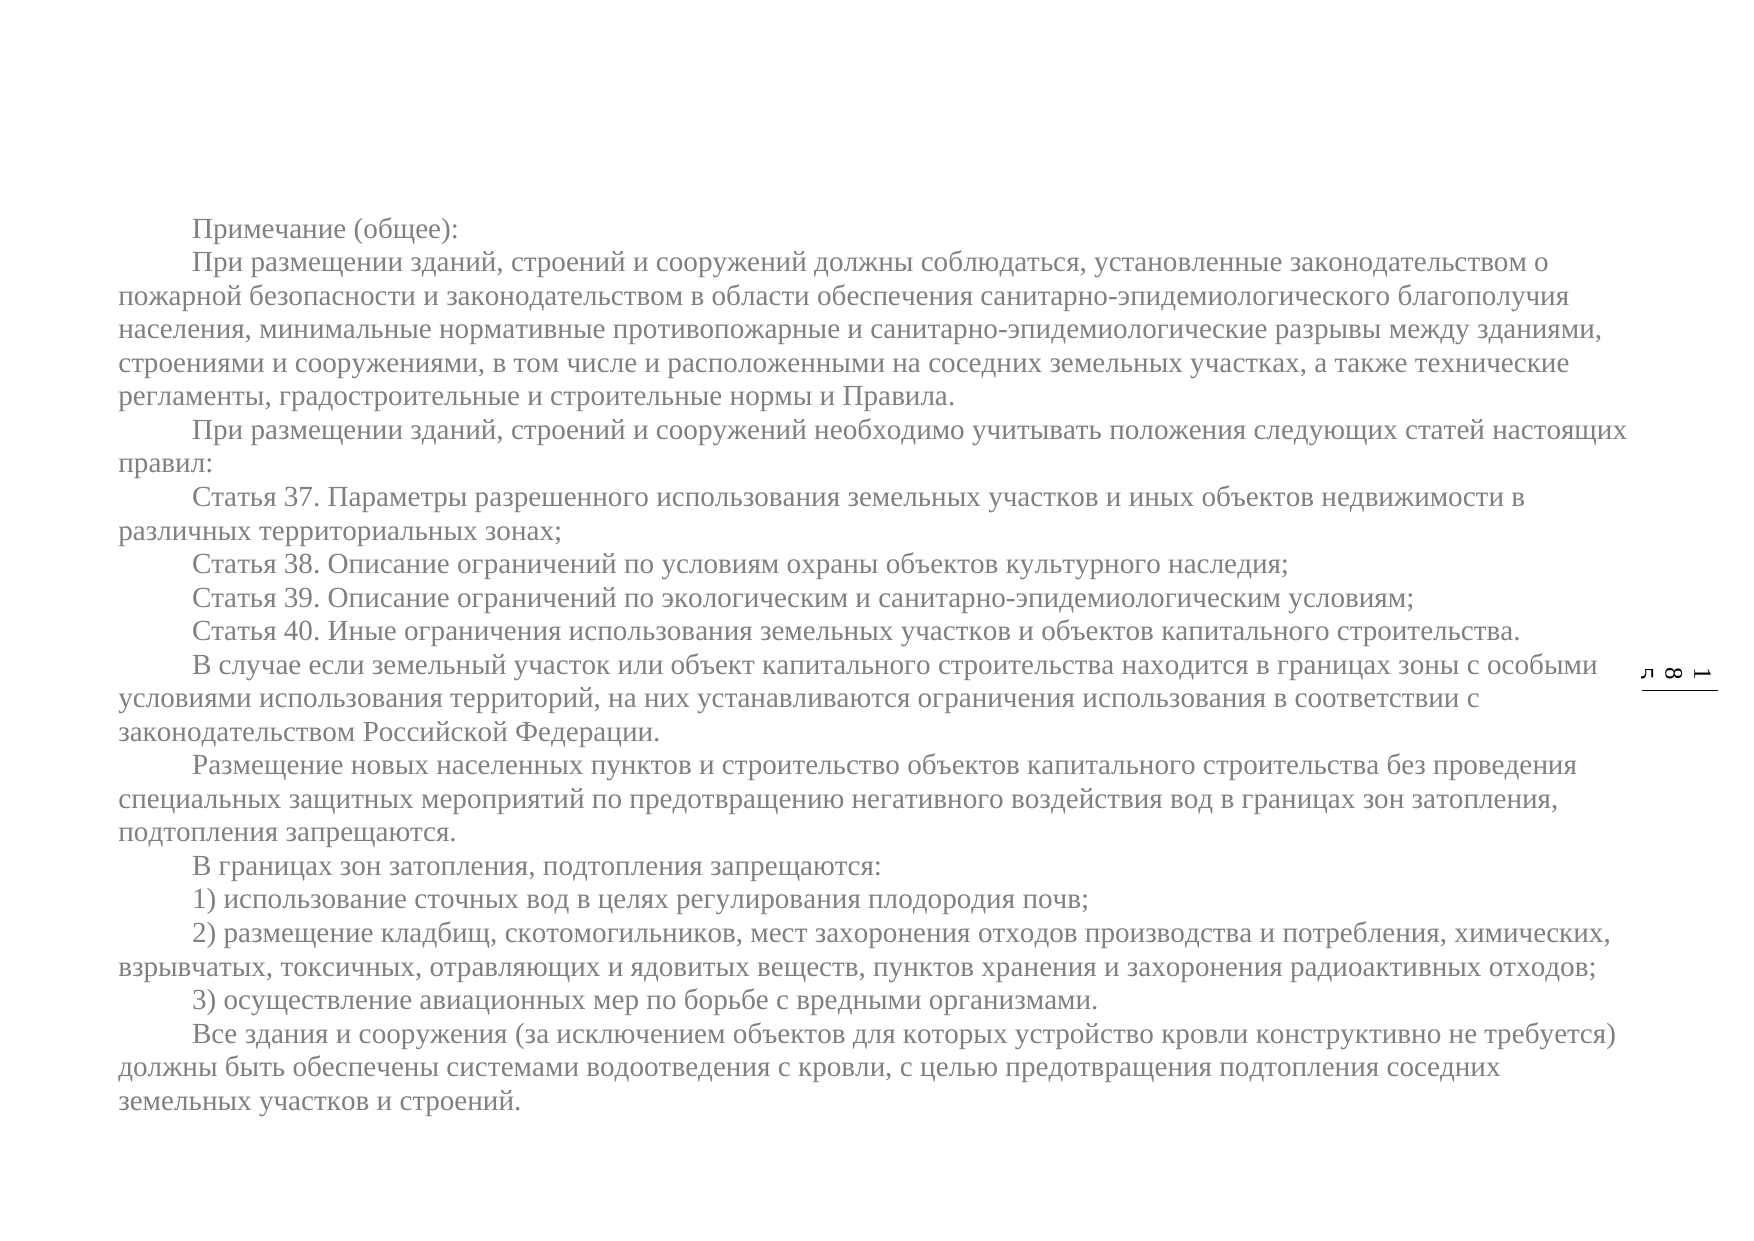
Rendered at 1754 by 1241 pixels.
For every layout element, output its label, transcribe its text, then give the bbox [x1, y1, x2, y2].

text При размещении зданий, строений и сооружений необходимо учитывать положения следующих статей настоящих правил: [118, 412, 1636, 479]
text Статья 39. Описание ограничений по экологическим и санитарно-эпидемиологическим условиям; [118, 580, 1636, 613]
text Примечание (общее): [118, 211, 1636, 244]
text 3) осуществление авиационных мер по борьбе с вредными организмами. [118, 982, 1636, 1016]
text Статья 38. Описание ограничений по условиям охраны объектов культурного наследия; [118, 546, 1636, 580]
text Статья 37. Параметры разрешенного использования земельных участков и иных объектов недвижимости в различных территориальных зонах; [118, 479, 1636, 546]
text 1) использование сточных вод в целях регулирования плодородия почв; [118, 882, 1636, 915]
text При размещении зданий, строений и сооружений должны соблюдаться, установленные законодательством о пожарной безопасности и законодательством в области обеспечения санитарно-эпидемиологического благополучия населения, минимальные нормативные противопожарные и санитарно-эпидемиологические разрывы между зданиями, строениями и сооружениями, в том числе и расположенными на соседних земельных участках, а также технические регламенты, градостроительные и строительные нормы и Правила. [118, 244, 1636, 412]
text Размещение новых населенных пунктов и строительство объектов капитального строительства без проведения специальных защитных мероприятий по предотвращению негативного воздействия вод в границах зон затопления, подтопления запрещаются. [118, 747, 1636, 848]
text В случае если земельный участок или объект капитального строительства находится в границах зоны с особыми условиями использования территорий, на них устанавливаются ограничения использования в соответствии с законодательством Российской Федерации. [118, 647, 1636, 747]
text Статья 40. Иные ограничения использования земельных участков и объектов капитального строительства. [118, 613, 1636, 647]
text В границах зон затопления, подтопления запрещаются: [118, 848, 1636, 882]
text 2) размещение кладбищ, скотомогильников, мест захоронения отходов производства и потребления, химических, взрывчатых, токсичных, отравляющих и ядовитых веществ, пунктов хранения и захоронения радиоактивных отходов; [118, 915, 1636, 982]
text Все здания и сооружения (за исключением объектов для которых устройство кровли конструктивно не требуется) должны быть обеспечены системами водоотведения с кровли, с целью предотвращения подтопления соседних земельных участков и строений. [118, 1016, 1636, 1116]
